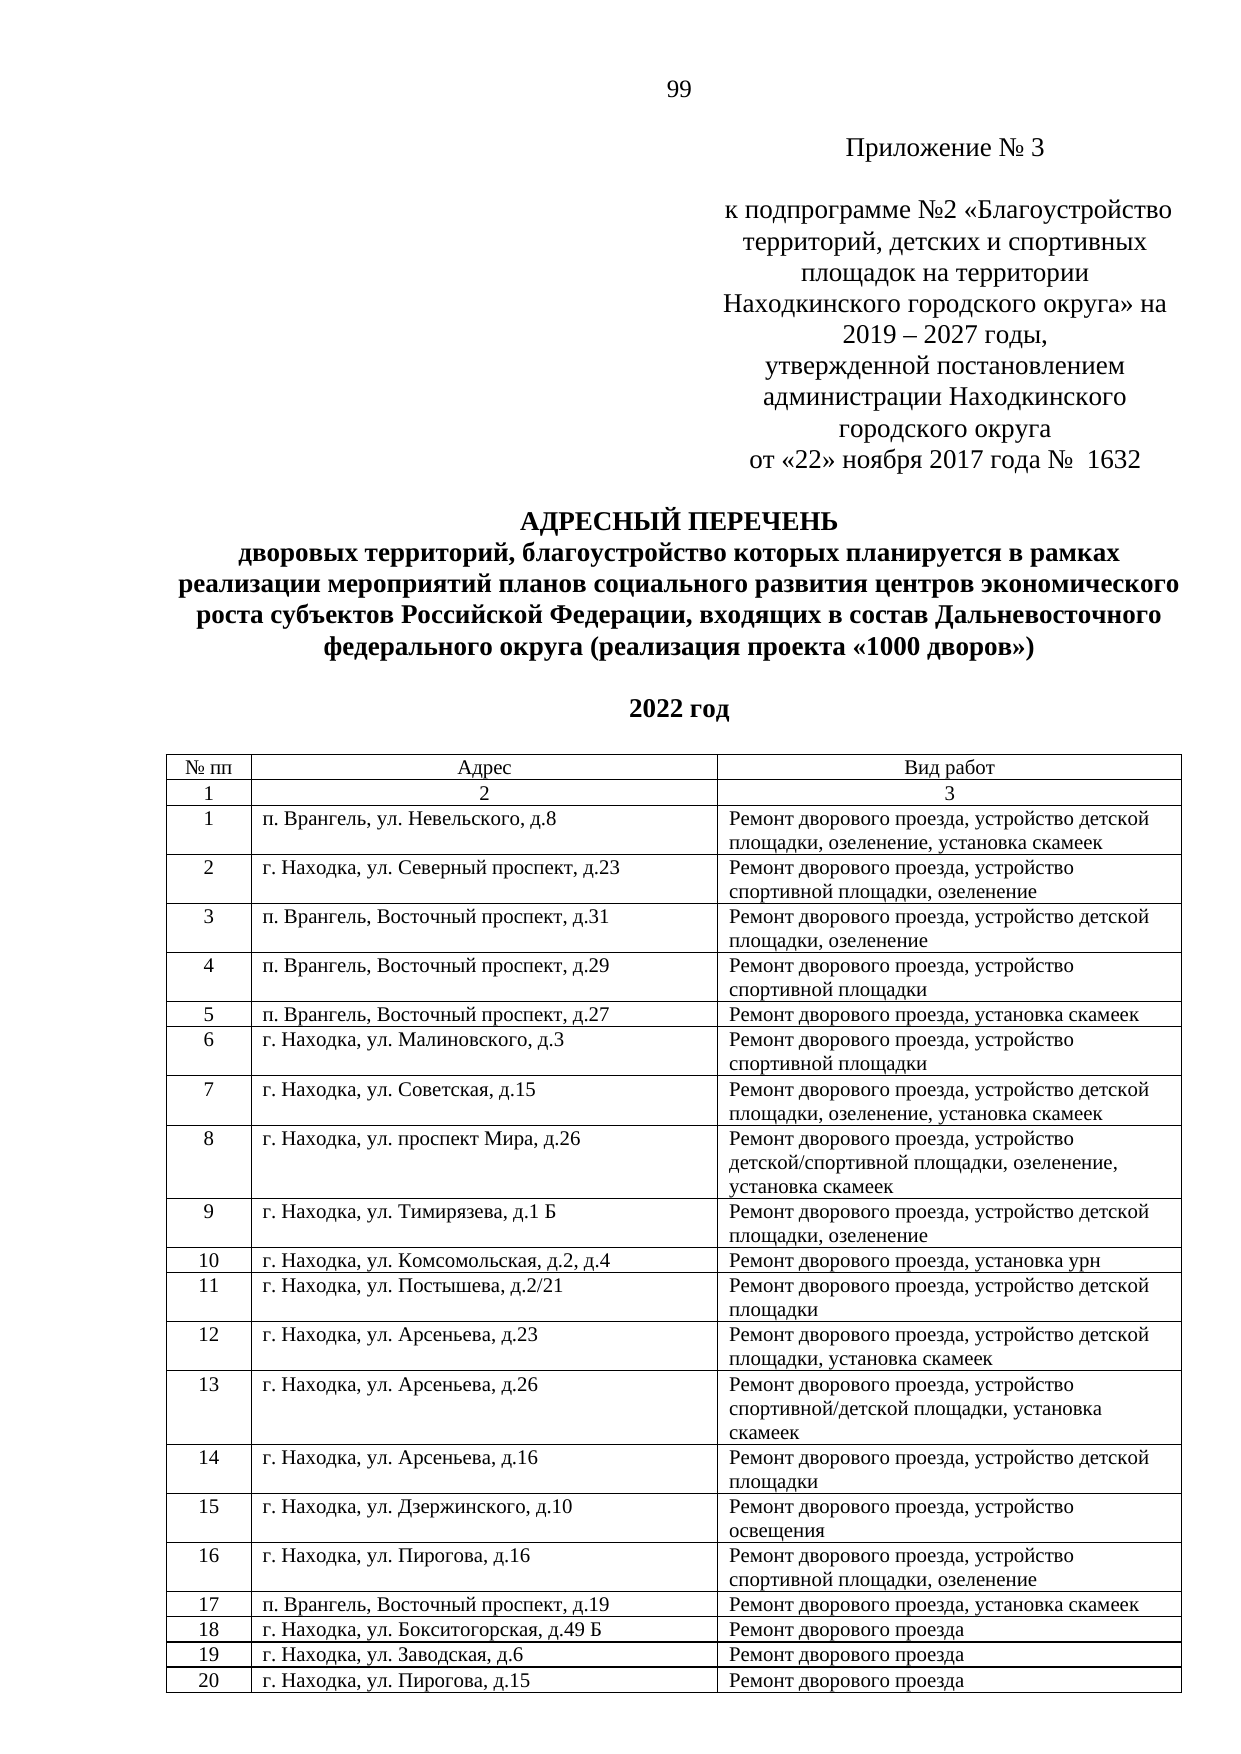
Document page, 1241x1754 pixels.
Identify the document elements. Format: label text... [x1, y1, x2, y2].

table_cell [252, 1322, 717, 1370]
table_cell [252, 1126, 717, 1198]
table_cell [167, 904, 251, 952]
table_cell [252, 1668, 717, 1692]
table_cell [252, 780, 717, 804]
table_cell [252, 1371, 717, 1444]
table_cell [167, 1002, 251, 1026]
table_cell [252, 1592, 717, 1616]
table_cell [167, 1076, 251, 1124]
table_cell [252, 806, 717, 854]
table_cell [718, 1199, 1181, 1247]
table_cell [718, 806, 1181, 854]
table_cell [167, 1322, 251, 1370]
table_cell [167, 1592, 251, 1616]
text площадок на территории Находкинского городского округа» на 2019 – 2027 годы, [709, 256, 1181, 349]
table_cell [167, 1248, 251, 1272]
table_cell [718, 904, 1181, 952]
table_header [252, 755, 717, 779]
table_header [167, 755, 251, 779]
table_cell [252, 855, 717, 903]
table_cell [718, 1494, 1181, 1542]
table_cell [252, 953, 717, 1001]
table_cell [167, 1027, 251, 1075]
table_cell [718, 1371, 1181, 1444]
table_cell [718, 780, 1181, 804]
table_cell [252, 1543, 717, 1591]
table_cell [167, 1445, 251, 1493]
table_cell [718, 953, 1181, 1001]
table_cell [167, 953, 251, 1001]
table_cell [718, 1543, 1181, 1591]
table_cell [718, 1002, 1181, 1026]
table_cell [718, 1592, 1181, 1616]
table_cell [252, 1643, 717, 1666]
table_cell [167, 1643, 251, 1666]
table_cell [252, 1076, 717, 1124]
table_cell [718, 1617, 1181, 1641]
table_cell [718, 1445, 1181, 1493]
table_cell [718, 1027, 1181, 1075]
text дворовых территорий, благоустройство которых планируется в рамках реализации мероприятий планов социального развития центров экономического роста субъектов Российской Федерации, входящих в состав Дальневосточного федерального округа (реализация проекта «1000 дворов») [177, 536, 1181, 661]
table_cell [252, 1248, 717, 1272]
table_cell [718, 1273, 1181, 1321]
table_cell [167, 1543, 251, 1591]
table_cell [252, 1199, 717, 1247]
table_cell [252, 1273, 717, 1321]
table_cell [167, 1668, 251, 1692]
text 2022 год [177, 692, 1181, 723]
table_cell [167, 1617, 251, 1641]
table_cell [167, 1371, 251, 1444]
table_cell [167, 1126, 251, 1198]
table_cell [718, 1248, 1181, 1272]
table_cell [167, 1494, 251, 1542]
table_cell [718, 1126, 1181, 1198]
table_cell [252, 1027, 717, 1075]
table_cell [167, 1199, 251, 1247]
text к подпрограмме №2 «Благоустройство территорий, детских и спортивных [709, 194, 1181, 256]
text утвержденной постановлением администрации Находкинского городского округа [709, 349, 1181, 443]
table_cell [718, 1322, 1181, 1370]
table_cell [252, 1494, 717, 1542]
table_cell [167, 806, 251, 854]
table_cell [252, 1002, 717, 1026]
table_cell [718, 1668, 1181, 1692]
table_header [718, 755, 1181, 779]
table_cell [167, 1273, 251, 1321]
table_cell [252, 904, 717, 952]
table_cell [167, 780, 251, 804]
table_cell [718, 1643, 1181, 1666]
text Приложение № 3 [709, 131, 1181, 162]
text АДРЕСНЫЙ ПЕРЕЧЕНЬ [177, 505, 1181, 536]
text от «22» ноября 2017 года № 1632 [709, 443, 1181, 474]
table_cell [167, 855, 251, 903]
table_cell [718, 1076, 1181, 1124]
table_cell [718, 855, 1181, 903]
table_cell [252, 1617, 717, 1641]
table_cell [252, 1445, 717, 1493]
